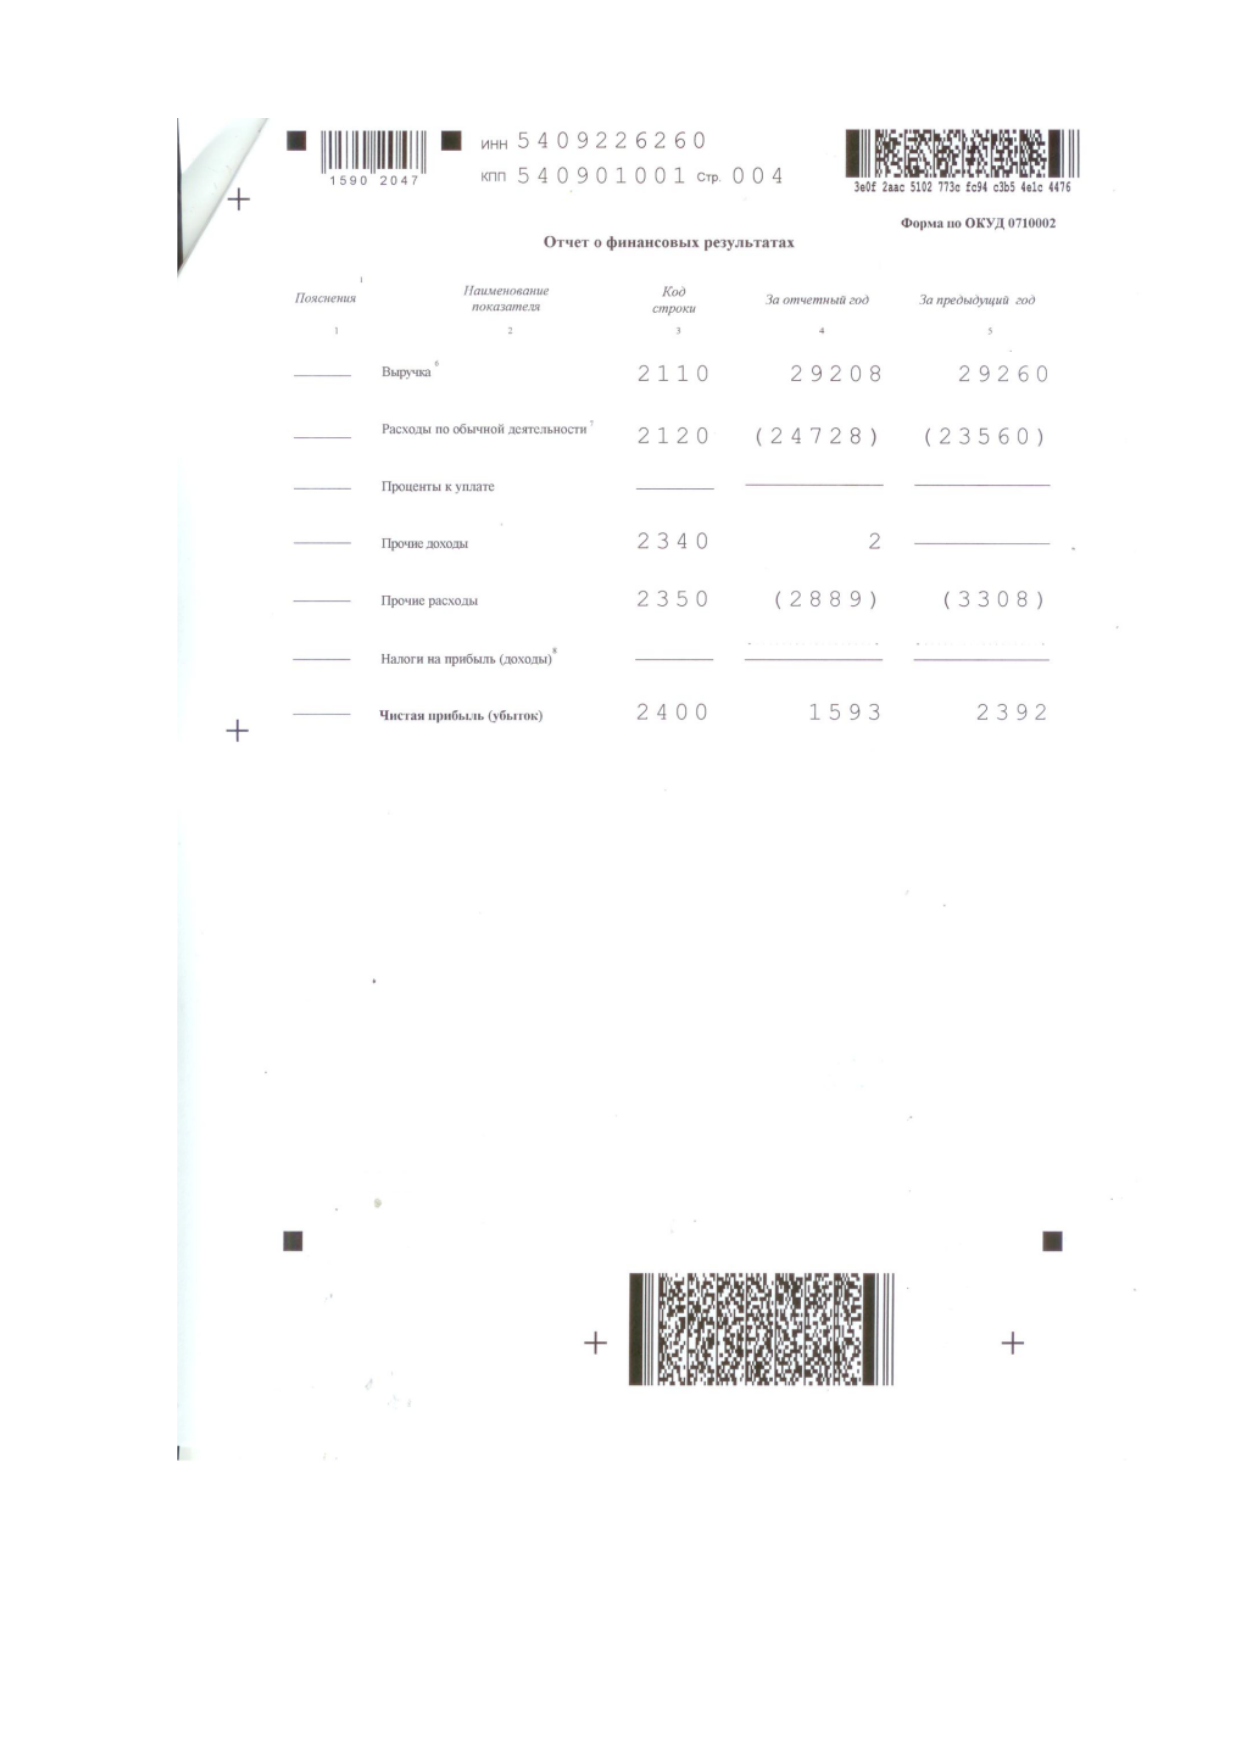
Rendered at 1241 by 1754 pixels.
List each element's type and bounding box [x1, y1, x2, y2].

picture [177, 118, 1152, 1462]
